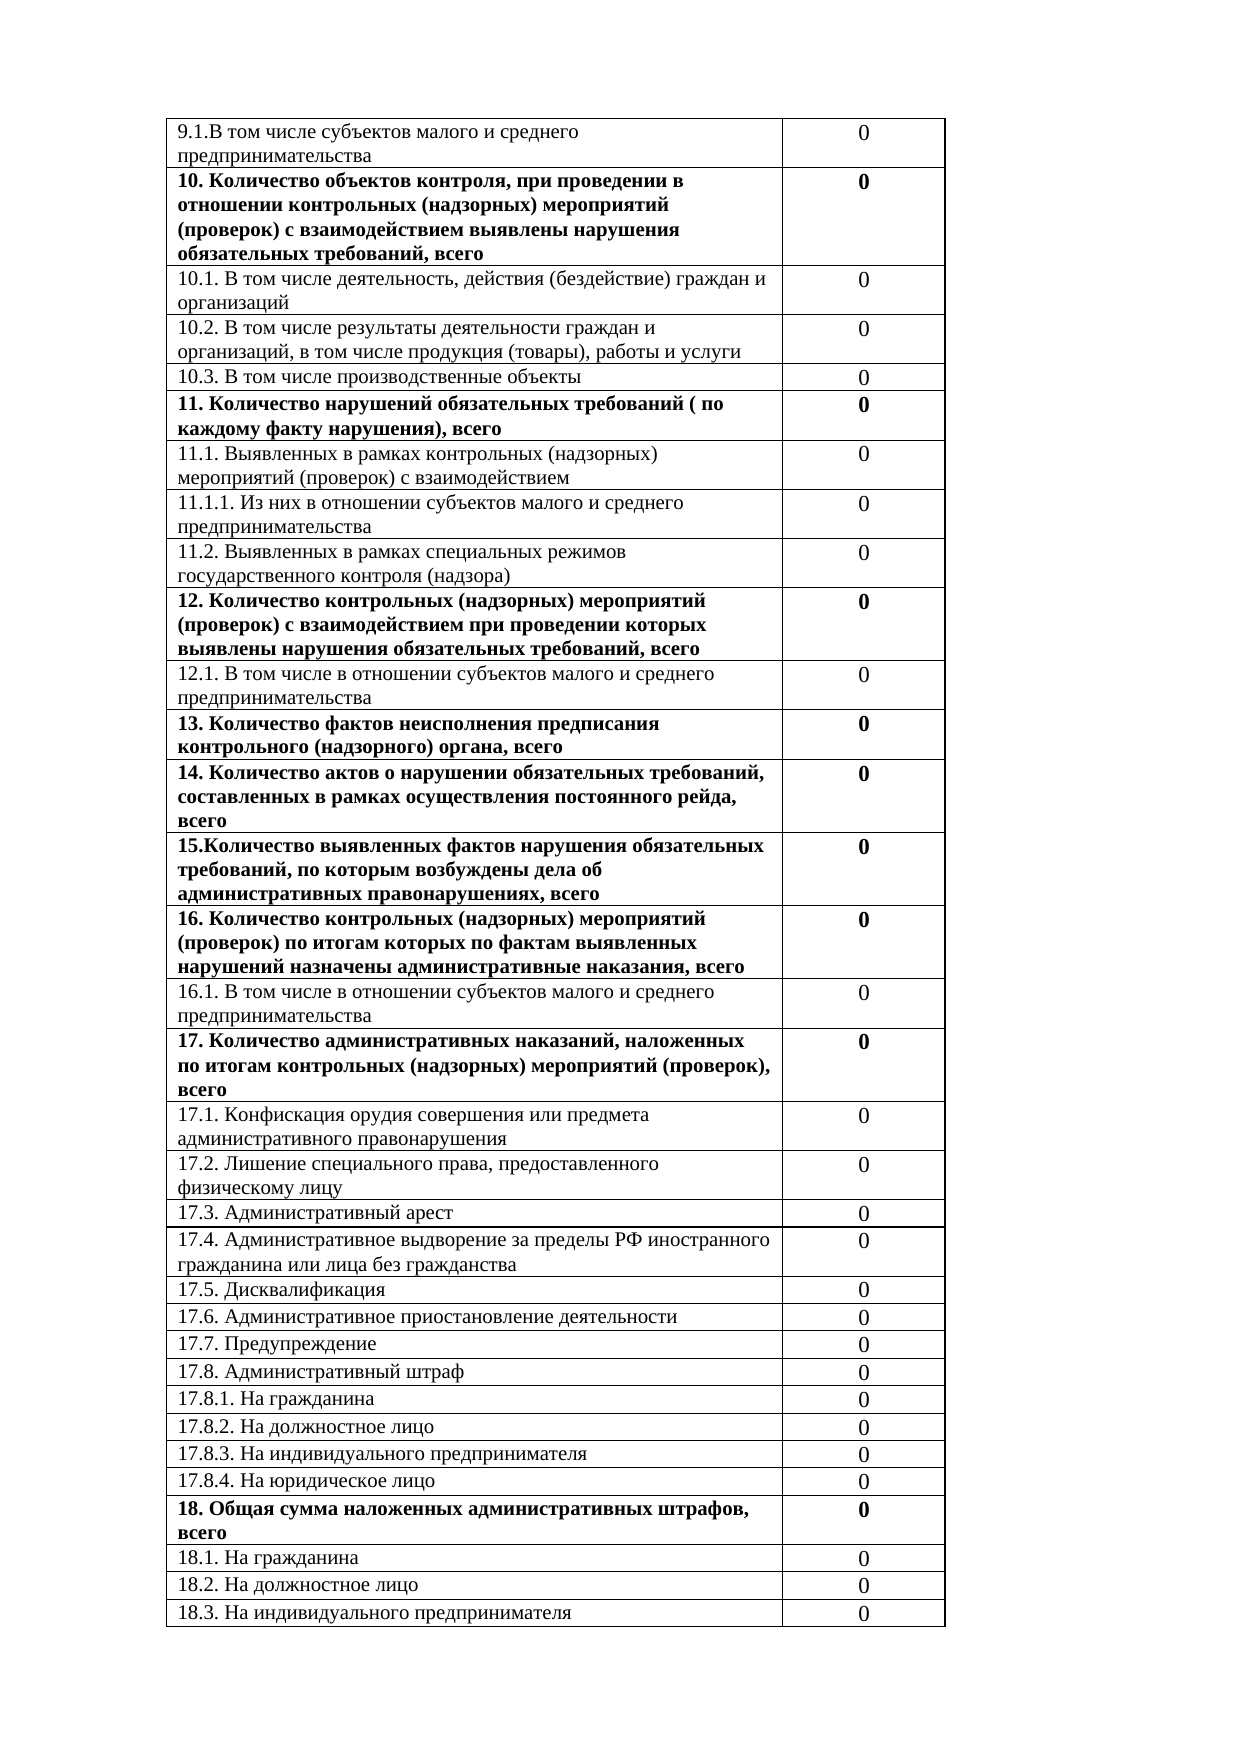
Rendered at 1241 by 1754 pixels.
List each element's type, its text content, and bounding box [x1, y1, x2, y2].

table_cell 18.2. На должностное лицо [167, 1572, 782, 1599]
table_cell 0 [783, 588, 944, 660]
table_cell 0 [783, 391, 944, 439]
table_cell 18.1. На гражданина [167, 1545, 782, 1571]
table_cell 17.3. Административный арест [167, 1200, 782, 1226]
table_cell 0 [783, 1102, 944, 1150]
table_cell 17.8.2. На должностное лицо [167, 1414, 782, 1440]
table_cell 10.2. В том числе результаты деятельности граждан и организаций, в том числе продукция (товары), работы и услуги [167, 315, 782, 363]
table_cell 0 [783, 1545, 944, 1571]
table_cell 12. Количество контрольных (надзорных) мероприятий (проверок) с взаимодействием при проведении которых выявлены нарушения обязательных требований, всего [167, 588, 782, 660]
table_cell 0 [783, 1359, 944, 1385]
table_cell 0 [783, 539, 944, 587]
table_cell 0 [783, 661, 944, 709]
table_cell 0 [783, 1468, 944, 1495]
table_cell 17.7. Предупреждение [167, 1331, 782, 1358]
table_cell 0 [783, 1228, 944, 1276]
table_cell 11.1. Выявленных в рамках контрольных (надзорных) мероприятий (проверок) с взаимодействием [167, 441, 782, 489]
table_cell 0 [783, 979, 944, 1027]
table_cell 0 [783, 315, 944, 363]
table_cell 18. Общая сумма наложенных административных штрафов, всего [167, 1496, 782, 1544]
table_cell 0 [783, 1029, 944, 1101]
table_cell 0 [783, 1331, 944, 1358]
table_cell 16.1. В том числе в отношении субъектов малого и среднего предпринимательства [167, 979, 782, 1027]
table_cell 11. Количество нарушений обязательных требований ( по каждому факту нарушения), всего [167, 391, 782, 439]
table_cell 17.8.3. На индивидуального предпринимателя [167, 1441, 782, 1467]
table_cell 0 [783, 364, 944, 390]
table_cell 17.8. Административный штраф [167, 1359, 782, 1385]
table_cell 17.1. Конфискация орудия совершения или предмета административного правонарушения [167, 1102, 782, 1150]
table_cell 17.6. Административное приостановление деятельности [167, 1304, 782, 1330]
table_cell 14. Количество актов о нарушении обязательных требований, составленных в рамках осуществления постоянного рейда, всего [167, 760, 782, 832]
table_cell 10. Количество объектов контроля, при проведении в отношении контрольных (надзорных) мероприятий (проверок) с взаимодействием выявлены нарушения обязательных требований, всего [167, 168, 782, 264]
table_cell 0 [783, 1386, 944, 1412]
table_cell 0 [783, 1200, 944, 1226]
table_cell 18.3. На индивидуального предпринимателя [167, 1600, 782, 1626]
table_cell 0 [783, 1572, 944, 1599]
table_cell 9.1.В том числе субъектов малого и среднего предпринимательства [167, 119, 782, 167]
table_cell 0 [783, 1304, 944, 1330]
table_cell 13. Количество фактов неисполнения предписания контрольного (надзорного) органа, всего [167, 710, 782, 758]
table_cell 0 [783, 833, 944, 905]
table_cell 16. Количество контрольных (надзорных) мероприятий (проверок) по итогам которых по фактам выявленных нарушений назначены административные наказания, всего [167, 906, 782, 978]
table_cell 0 [783, 1414, 944, 1440]
table_cell 17.8.4. На юридическое лицо [167, 1468, 782, 1495]
table_cell 10.1. В том числе деятельность, действия (бездействие) граждан и организаций [167, 266, 782, 314]
table_cell 0 [783, 1496, 944, 1544]
table_cell 0 [783, 119, 944, 167]
table_cell 0 [783, 266, 944, 314]
table_cell 15.Количество выявленных фактов нарушения обязательных требований, по которым возбуждены дела об административных правонарушениях, всего [167, 833, 782, 905]
table_cell 11.1.1. Из них в отношении субъектов малого и среднего предпринимательства [167, 490, 782, 538]
table_cell 17.4. Административное выдворение за пределы РФ иностранного гражданина или лица без гражданства [167, 1228, 782, 1276]
table_cell 0 [783, 906, 944, 978]
table_cell 0 [783, 490, 944, 538]
table_cell 0 [783, 760, 944, 832]
table_cell 17.5. Дисквалификация [167, 1277, 782, 1303]
table_cell 17.2. Лишение специального права, предоставленного физическому лицу [167, 1151, 782, 1199]
table_cell 0 [783, 1151, 944, 1199]
table_cell 11.2. Выявленных в рамках специальных режимов государственного контроля (надзора) [167, 539, 782, 587]
table_cell 17.8.1. На гражданина [167, 1386, 782, 1412]
table_cell 0 [783, 710, 944, 758]
table_cell 0 [783, 1441, 944, 1467]
table_cell 0 [783, 441, 944, 489]
table_cell 10.3. В том числе производственные объекты [167, 364, 782, 390]
table_cell 0 [783, 168, 944, 264]
table_cell 0 [783, 1277, 944, 1303]
table_cell 0 [783, 1600, 944, 1626]
table_cell 17. Количество административных наказаний, наложенных по итогам контрольных (надзорных) мероприятий (проверок), всего [167, 1029, 782, 1101]
table_cell 12.1. В том числе в отношении субъектов малого и среднего предпринимательства [167, 661, 782, 709]
